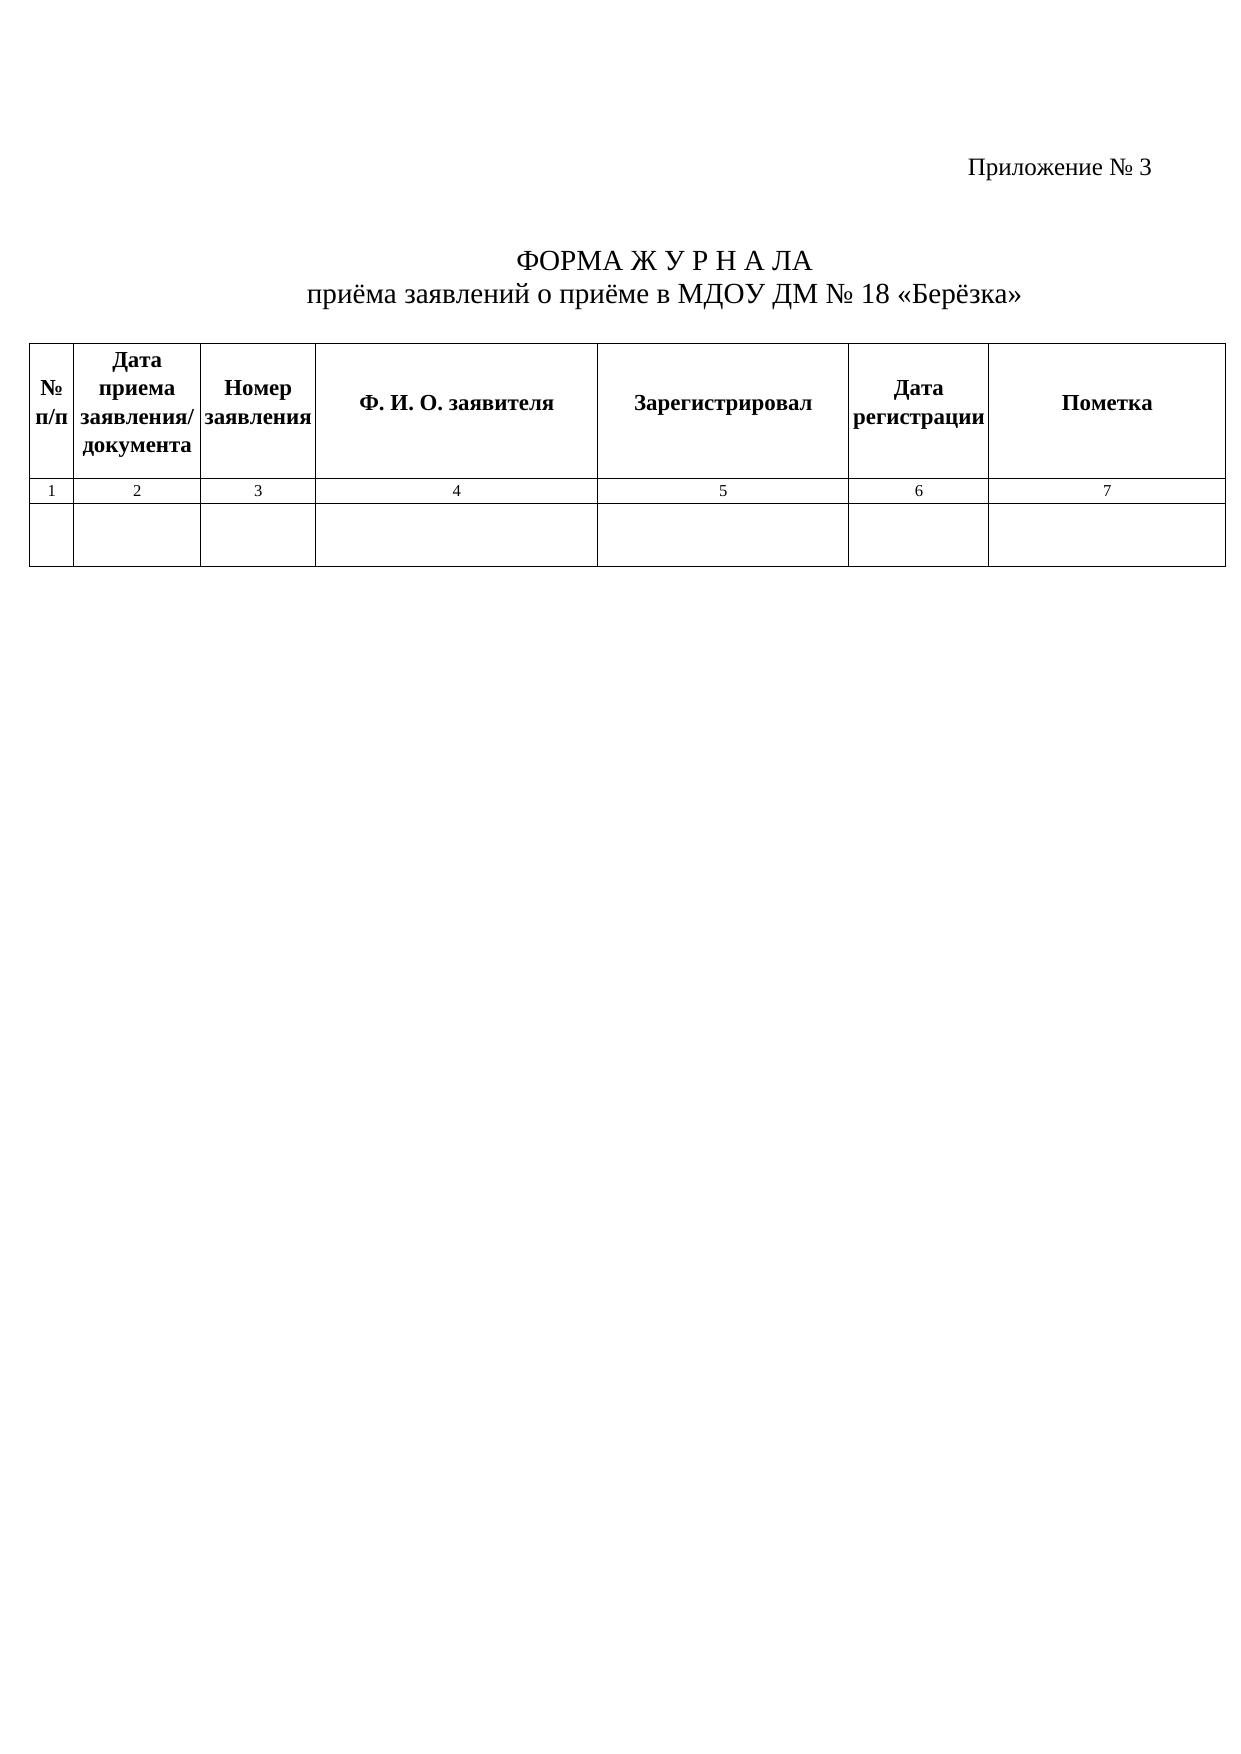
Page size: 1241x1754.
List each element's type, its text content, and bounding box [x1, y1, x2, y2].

table_header Дата приема заявления/ документа [74, 344, 200, 478]
text приёма заявлений о приёме в МДОУ ДМ № 18 «Берёзка» [177, 276, 1152, 310]
table_cell [316, 504, 597, 566]
table_cell [989, 504, 1225, 566]
table_header Зарегистрировал [598, 344, 848, 478]
table_cell [201, 504, 315, 566]
table_header № п/п [30, 344, 73, 478]
table_cell 5 [598, 479, 848, 503]
table_cell 7 [989, 479, 1225, 503]
table_header Номер заявления [201, 344, 315, 478]
table_header Ф. И. О. заявителя [316, 344, 597, 478]
table_cell [598, 504, 848, 566]
table_cell 3 [201, 479, 315, 503]
table_cell [849, 504, 988, 566]
text ФОРМА Ж У Р Н А ЛА [177, 243, 1152, 276]
table_header Дата регистрации [849, 344, 988, 478]
table_cell 2 [74, 479, 200, 503]
table_cell 1 [30, 479, 73, 503]
table_header Пометка [989, 344, 1225, 478]
text Приложение № 3 [177, 152, 1152, 180]
table_cell [74, 504, 200, 566]
table_cell [30, 504, 73, 566]
table_cell 4 [316, 479, 597, 503]
table_cell 6 [849, 479, 988, 503]
